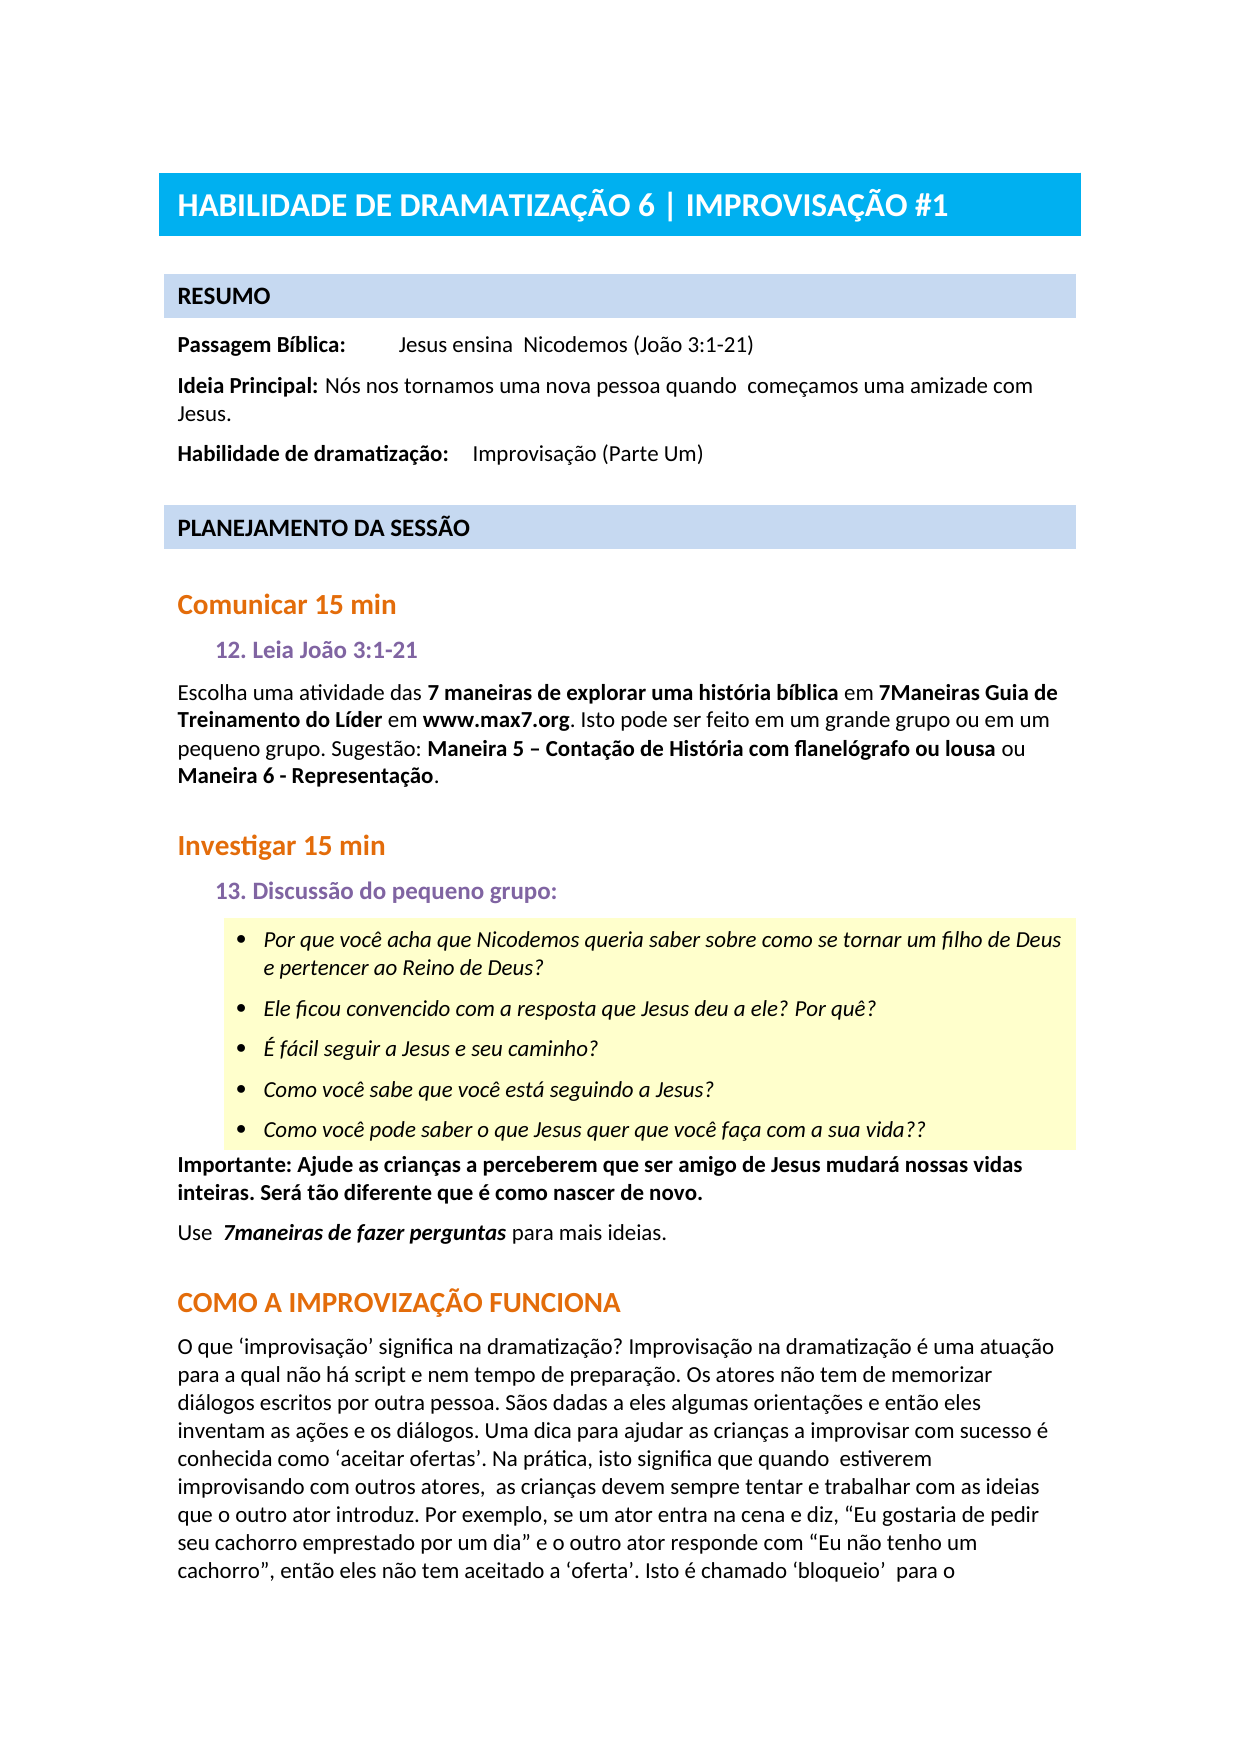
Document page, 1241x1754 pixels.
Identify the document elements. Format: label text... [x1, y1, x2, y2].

text Escolha uma atividade das 7 maneiras de explorar uma história bíblica em 7Maneiras Guia de Treinamento do Líder em www.max7.org. Isto pode ser feito em um grande grupo ou em um pequeno grupo. Sugestão: Maneira 5 – Contação de História com flanelógrafo ou lousa ou Maneira 6 - Representação. [177, 678, 1063, 790]
text Habilidade de dramatização: Improvisação (Parte Um) [177, 439, 1063, 467]
text COMO A IMPROVIZAÇÃO FUNCIONA [177, 1284, 1063, 1320]
text Como você pode saber o que Jesus quer que você faça com a sua vida?? [229, 1108, 1071, 1145]
text HABILIDADE DE DRAMATIZAÇÃO 6 | IMPROVISAÇÃO #1 [169, 182, 1071, 227]
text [177, 1332, 1063, 1584]
text Comunicar 15 min [177, 586, 1063, 622]
text Passagem Bíblica: Jesus ensina Nicodemos (João 3:1-21) [177, 330, 1063, 358]
text Ele ficou convencido com a resposta que Jesus deu a ele? Por quê? [229, 987, 1071, 1022]
text É fácil seguir a Jesus e seu caminho? [229, 1027, 1071, 1062]
text Por que você acha que Nicodemos queria saber sobre como se tornar um filho de Deus e pertencer ao Reino de Deus? [229, 923, 1071, 981]
text Investigar 15 min [177, 827, 1063, 863]
text Como você sabe que você está seguindo a Jesus? [229, 1068, 1071, 1103]
text Discussão do pequeno grupo: [215, 875, 1063, 906]
text Importante: Ajude as crianças a perceberem que ser amigo de Jesus mudará nossas vidas inteiras. Será tão diferente que é como nascer de novo. [177, 1150, 1063, 1206]
text Ideia Principal: Nós nos tornamos uma nova pessoa quando começamos uma amizade com Jesus. [177, 371, 1063, 427]
text Use 7maneiras de fazer perguntas para mais ideias. [177, 1218, 1063, 1247]
list Leia João 3:1-21 [215, 634, 1063, 665]
text PLANEJAMENTO DA SESSÃO [169, 510, 1071, 544]
text RESUMO [169, 278, 1071, 313]
